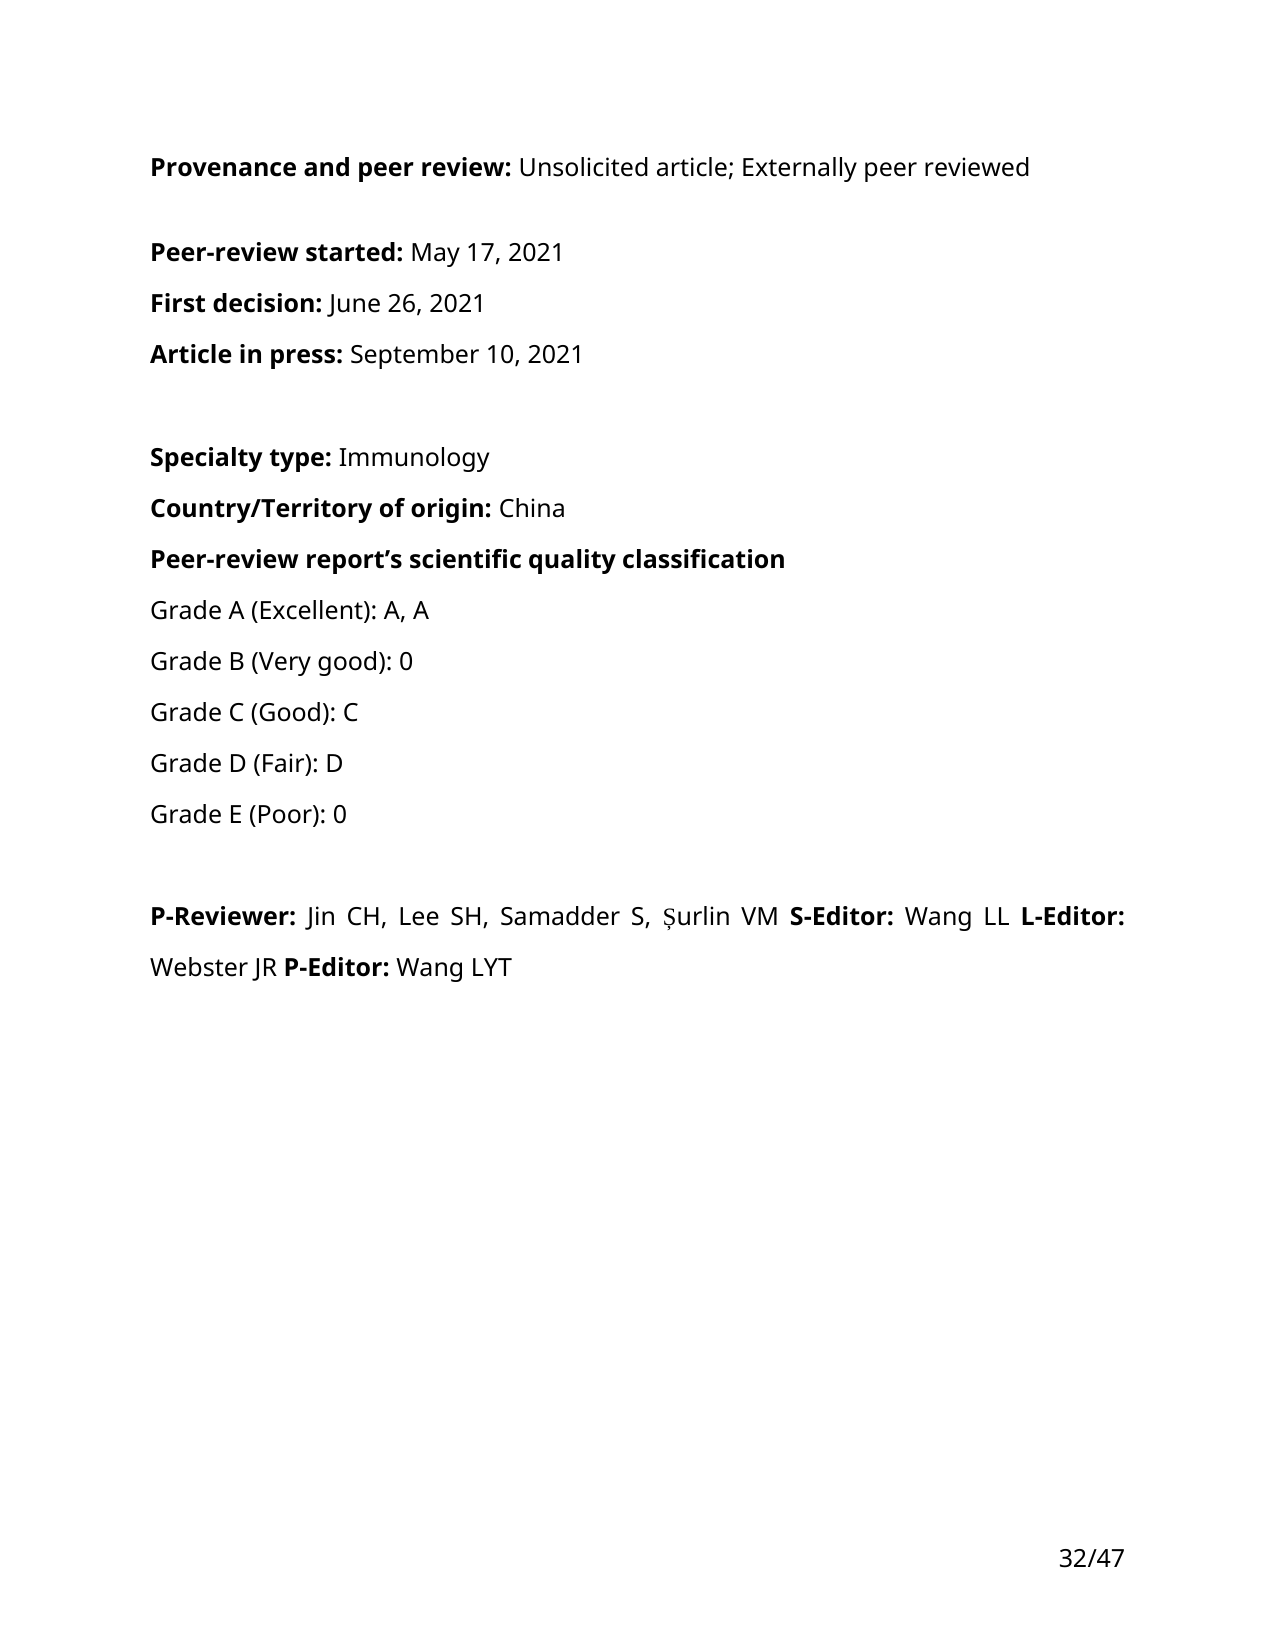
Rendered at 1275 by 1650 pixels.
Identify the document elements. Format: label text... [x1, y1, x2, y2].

text Specialty type: Immunology [150, 439, 1125, 473]
text Grade B (Very good): 0 [150, 643, 1125, 677]
text First decision: June 26, 2021 [150, 286, 1125, 320]
text Peer-review started: May 17, 2021 [150, 235, 1125, 269]
text Article in press: September 10, 2021 [150, 337, 1125, 371]
text Provenance and peer review: Unsolicited article; Externally peer reviewed [150, 150, 1125, 184]
text Country/Territory of origin: China [150, 490, 1125, 524]
text Grade C (Good): C [150, 694, 1125, 728]
text Grade D (Fair): D [150, 746, 1125, 779]
text Grade A (Excellent): A, A [150, 592, 1125, 626]
text P-Reviewer: Jin CH, Lee SH, Samadder S, Șurlin VM S-Editor: Wang LL L-Editor: Webster JR P-Editor: Wang LYT [150, 899, 1125, 984]
text Peer-review report’s scientific quality classification [150, 541, 1125, 575]
text Grade E (Poor): 0 [150, 797, 1125, 831]
